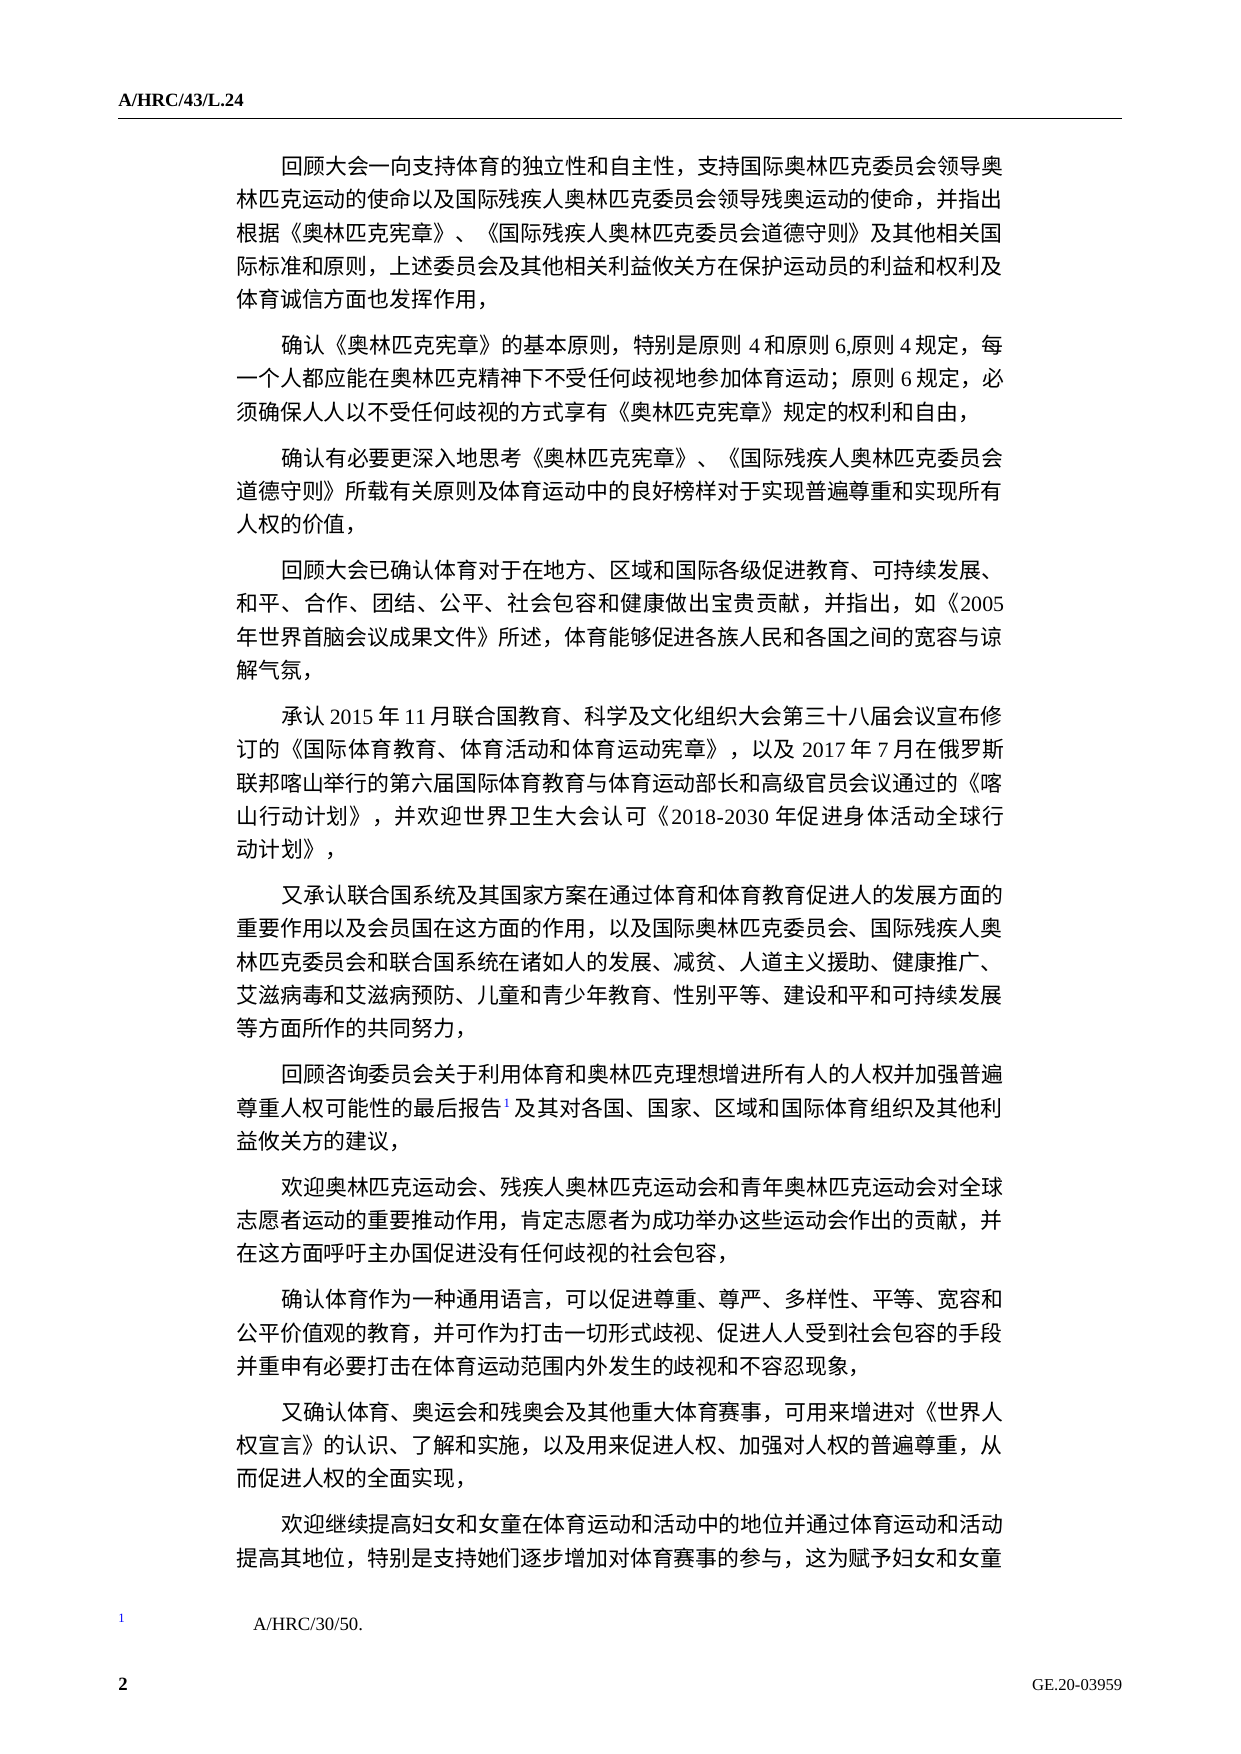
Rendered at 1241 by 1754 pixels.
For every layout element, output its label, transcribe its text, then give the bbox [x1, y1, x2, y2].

text 确认体育作为一种通用语言，可以促进尊重、尊严、多样性、平等、宽容和公平价值观的教育，并可作为打击一切形式歧视、促进人人受到社会包容的手段，并重申有必要打击在体育运动范围内外发生的歧视和不容忍现象， [236, 1281, 1004, 1381]
text 承认2015年11月联合国教育、科学及文化组织大会第三十八届会议宣布修订的《国际体育教育、体育活动和体育运动宪章》，以及2017年7月在俄罗斯联邦喀山举行的第六届国际体育教育与体育运动部长和高级官员会议通过的《喀山行动计划》，并欢迎世界卫生大会认可《2018-2030年促进身体活动全球行动计划》， [236, 698, 1004, 864]
text 回顾大会已确认体育对于在地方、区域和国际各级促进教育、可持续发展、和平、合作、团结、公平、社会包容和健康做出宝贵贡献，并指出，如《2005年世界首脑会议成果文件》所述，体育能够促进各族人民和各国之间的宽容与谅解气氛， [236, 552, 1004, 685]
text 确认有必要更深入地思考《奥林匹克宪章》、《国际残疾人奥林匹克委员会道德守则》所载有关原则及体育运动中的良好榜样对于实现普遍尊重和实现所有人权的价值， [236, 439, 1004, 539]
text 回顾大会一向支持体育的独立性和自主性，支持国际奥林匹克委员会领导奥林匹克运动的使命以及国际残疾人奥林匹克委员会领导残奥运动的使命，并指出，根据《奥林匹克宪章》、《国际残疾人奥林匹克委员会道德守则》及其他相关国际标准和原则，上述委员会及其他相关利益攸关方在保护运动员的利益和权利及体育诚信方面也发挥作用， [236, 148, 1004, 314]
text 回顾咨询委员会关于利用体育和奥林匹克理想增进所有人的人权并加强普遍尊重人权可能性的最后报告 及其对各国、国家、区域和国际体育组织及其他利益攸关方的建议， [236, 1056, 1004, 1156]
text 确认《奥林匹克宪章》的基本原则，特别是原则4和原则6,原则4规定，每一个人都应能在奥林匹克精神下不受任何歧视地参加体育运动；原则6规定，必须确保人人以不受任何歧视的方式享有《奥林匹克宪章》规定的权利和自由， [236, 327, 1004, 427]
text 欢迎奥林匹克运动会、残疾人奥林匹克运动会和青年奥林匹克运动会对全球志愿者运动的重要推动作用，肯定志愿者为成功举办这些运动会作出的贡献，并在这方面呼吁主办国促进没有任何歧视的社会包容， [236, 1168, 1004, 1268]
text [236, 1506, 1004, 1573]
text 又承认联合国系统及其国家方案在通过体育和体育教育促进人的发展方面的重要作用以及会员国在这方面的作用，以及国际奥林匹克委员会、国际残疾人奥林匹克委员会和联合国系统在诸如人的发展、减贫、人道主义援助、健康推广、艾滋病毒和艾滋病预防、儿童和青少年教育、性别平等、建设和平和可持续发展等方面所作的共同努力， [236, 877, 1004, 1043]
text 又确认体育、奥运会和残奥会及其他重大体育赛事，可用来增进对《世界人权宣言》的认识、了解和实施，以及用来促进人权、加强对人权的普遍尊重，从而促进人权的全面实现， [236, 1393, 1004, 1493]
